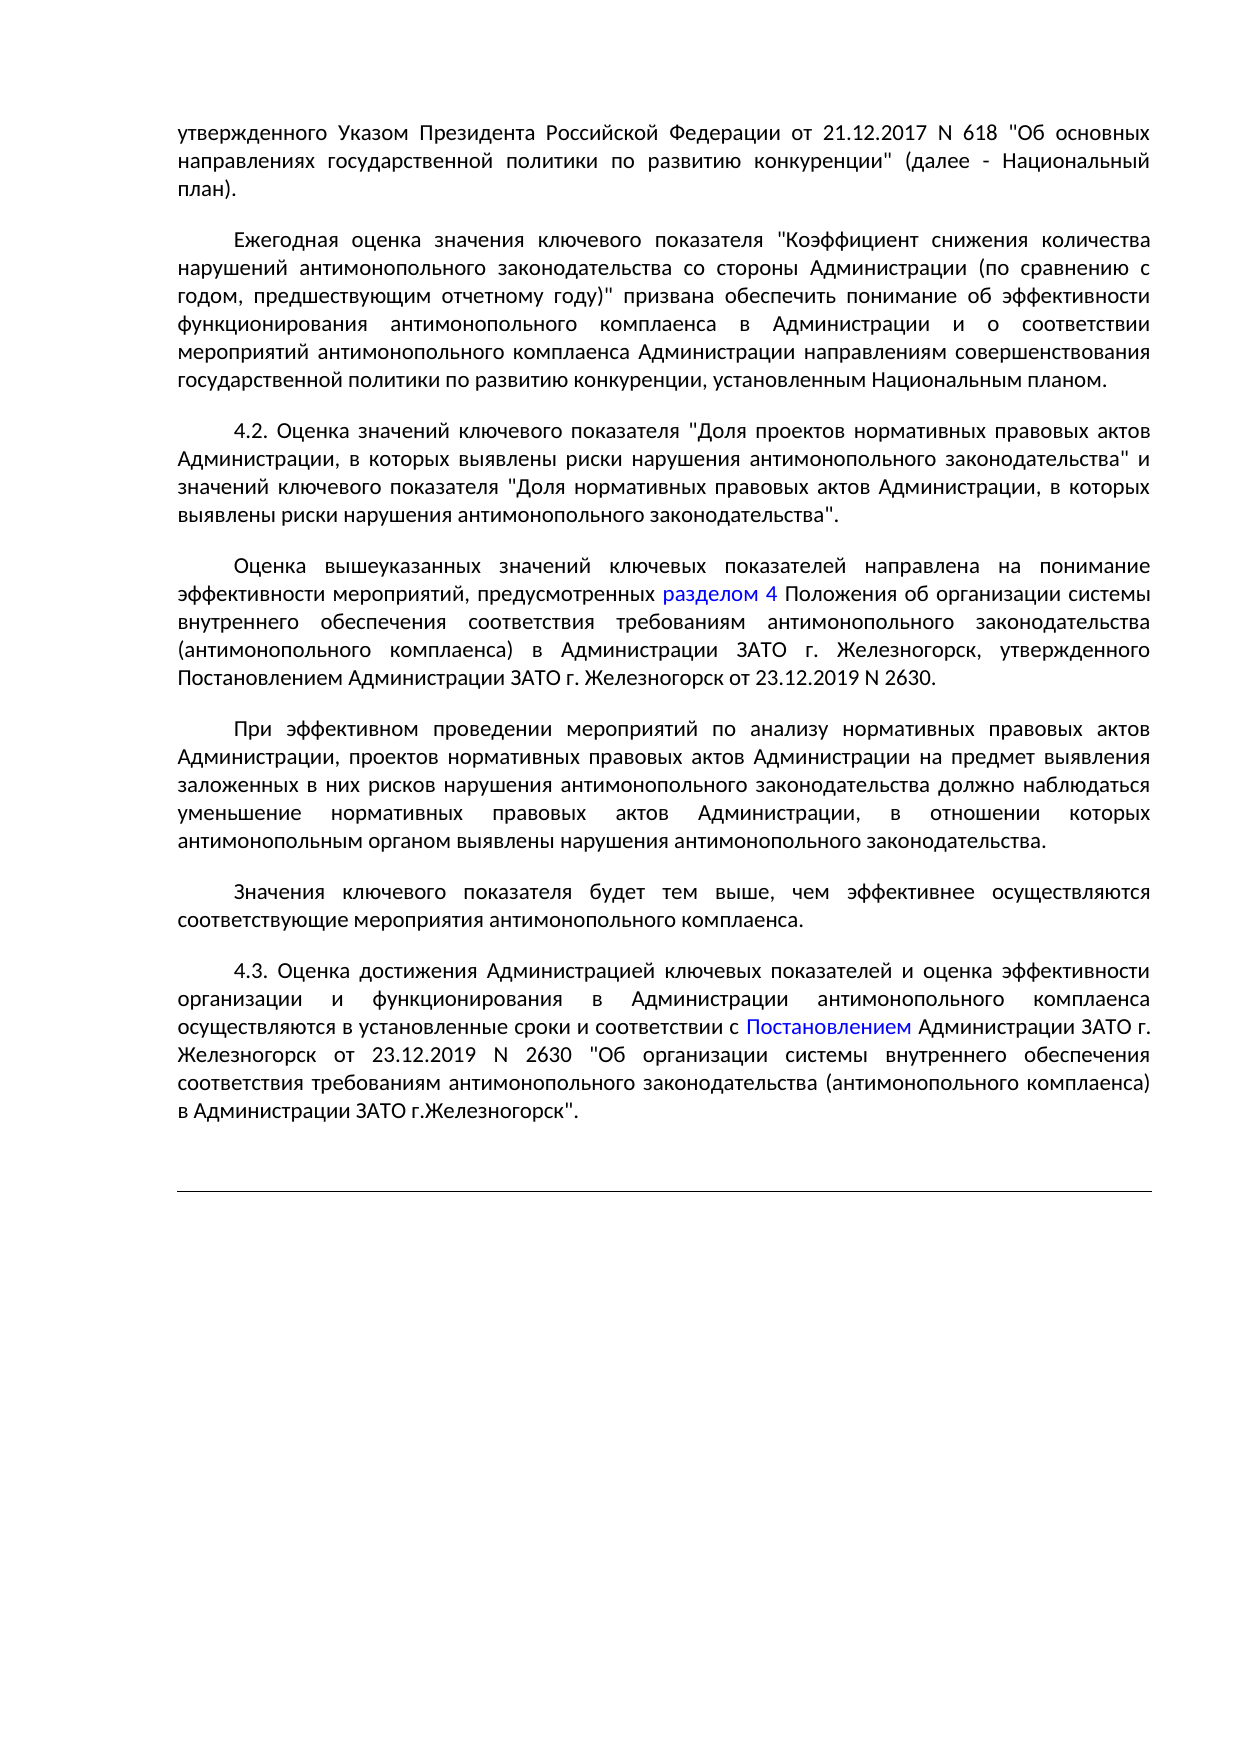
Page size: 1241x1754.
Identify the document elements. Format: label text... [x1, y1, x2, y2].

text Значения ключевого показателя будет тем выше, чем эффективнее осуществляются соответствующие мероприятия антимонопольного комплаенса. [177, 877, 1152, 933]
text 4.2. Оценка значений ключевого показателя "Доля проектов нормативных правовых актов Администрации, в которых выявлены риски нарушения антимонопольного законодательства" и значений ключевого показателя "Доля нормативных правовых актов Администрации, в которых выявлены риски нарушения антимонопольного законодательства". [177, 416, 1152, 528]
text При эффективном проведении мероприятий по анализу нормативных правовых актов Администрации, проектов нормативных правовых актов Администрации на предмет выявления заложенных в них рисков нарушения антимонопольного законодательства должно наблюдаться уменьшение нормативных правовых актов Администрации, в отношении которых антимонопольным органом выявлены нарушения антимонопольного законодательства. [177, 714, 1152, 854]
text Ежегодная оценка значения ключевого показателя "Коэффициент снижения количества нарушений антимонопольного законодательства со стороны Администрации (по сравнению с годом, предшествующим отчетному году)" призвана обеспечить понимание об эффективности функционирования антимонопольного комплаенса в Администрации и о соответствии мероприятий антимонопольного комплаенса Администрации направлениям совершенствования государственной политики по развитию конкуренции, установленным Национальным планом. [177, 225, 1152, 393]
text Оценка вышеуказанных значений ключевых показателей направлена на понимание эффективности мероприятий, предусмотренных разделом 4 Положения об организации системы внутреннего обеспечения соответствия требованиям антимонопольного законодательства (антимонопольного комплаенса) в Администрации ЗАТО г. Железногорск, утвержденного Постановлением Администрации ЗАТО г. Железногорск от 23.12.2019 N 2630. [177, 551, 1152, 691]
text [177, 118, 1152, 202]
text 4.3. Оценка достижения Администрацией ключевых показателей и оценка эффективности организации и функционирования в Администрации антимонопольного комплаенса осуществляются в установленные сроки и соответствии с Постановлением Администрации ЗАТО г. Железногорск от 23.12.2019 N 2630 "Об организации системы внутреннего обеспечения соответствия требованиям антимонопольного законодательства (антимонопольного комплаенса) в Администрации ЗАТО г.Железногорск". [177, 956, 1152, 1124]
